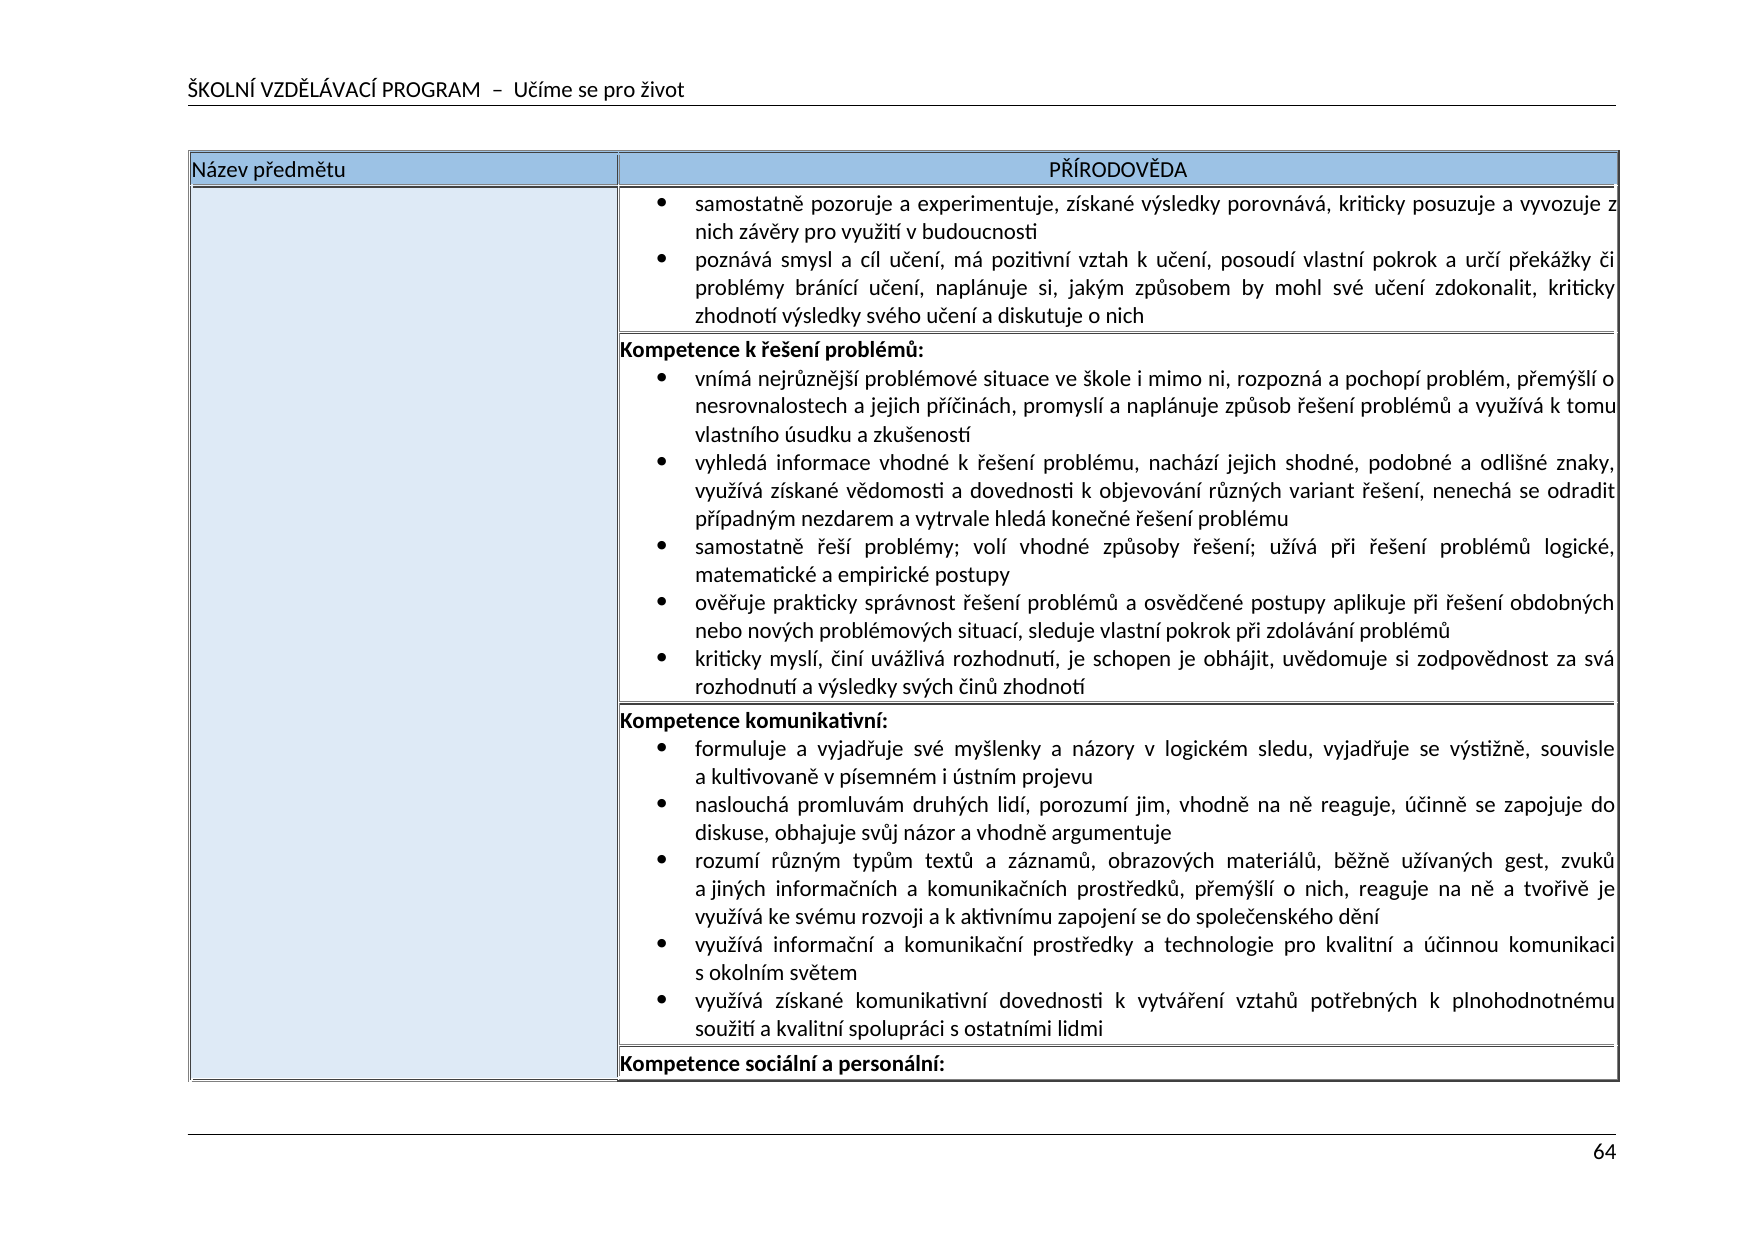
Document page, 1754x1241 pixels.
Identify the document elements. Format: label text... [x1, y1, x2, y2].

table_cell Kompetence komunikativní: formuluje a vyjadřuje své myšlenky a názory v logickém sledu, vyjadřuje se výstižně, souvisle a kultivovaně v písemném i ústním projevu naslouchá promluvám druhých lidí, porozumí jim, vhodně na ně reaguje, účinně se zapojuje do diskuse, obhajuje svůj názor a vhodně argumentuje rozumí různým typům textů a záznamů, obrazových materiálů, běžně užívaných gest, zvuků a jiných informačních a komunikačních prostředků, přemýšlí o nich, reaguje na ně a tvořivě je využívá ke svému rozvoji a k aktivnímu zapojení se do společenského dění využívá informační a komunikační prostředky a technologie pro kvalitní a účinnou komunikaci s okolním světem využívá získané komunikativní dovednosti k vytváření vztahů potřebných k plnohodnotnému soužití a kvalitní spolupráci s ostatními lidmi [618, 701, 1618, 1044]
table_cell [618, 184, 1618, 331]
table_cell Kompetence k řešení problémů: vnímá nejrůznější problémové situace ve škole i mimo ni, rozpozná a pochopí problém, přemýšlí o nesrovnalostech a jejich příčinách, promyslí a naplánuje způsob řešení problémů a využívá k tomu vlastního úsudku a zkušeností vyhledá informace vhodné k řešení problému, nachází jejich shodné, podobné a odlišné znaky, využívá získané vědomosti a dovednosti k objevování různých variant řešení, nenechá se odradit případným nezdarem a vytrvale hledá konečné řešení problému samostatně řeší problémy; volí vhodné způsoby řešení; užívá při řešení problémů logické, matematické a empirické postupy ověřuje prakticky správnost řešení problémů a osvědčené postupy aplikuje při řešení obdobných nebo nových problémových situací, sleduje vlastní pokrok při zdolávání problémů kriticky myslí, činí uvážlivá rozhodnutí, je schopen je obhájit, uvědomuje si zodpovědnost za svá rozhodnutí a výsledky svých činů zhodnotí [620, 331, 1617, 701]
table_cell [190, 184, 618, 1078]
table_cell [618, 1044, 1617, 1078]
